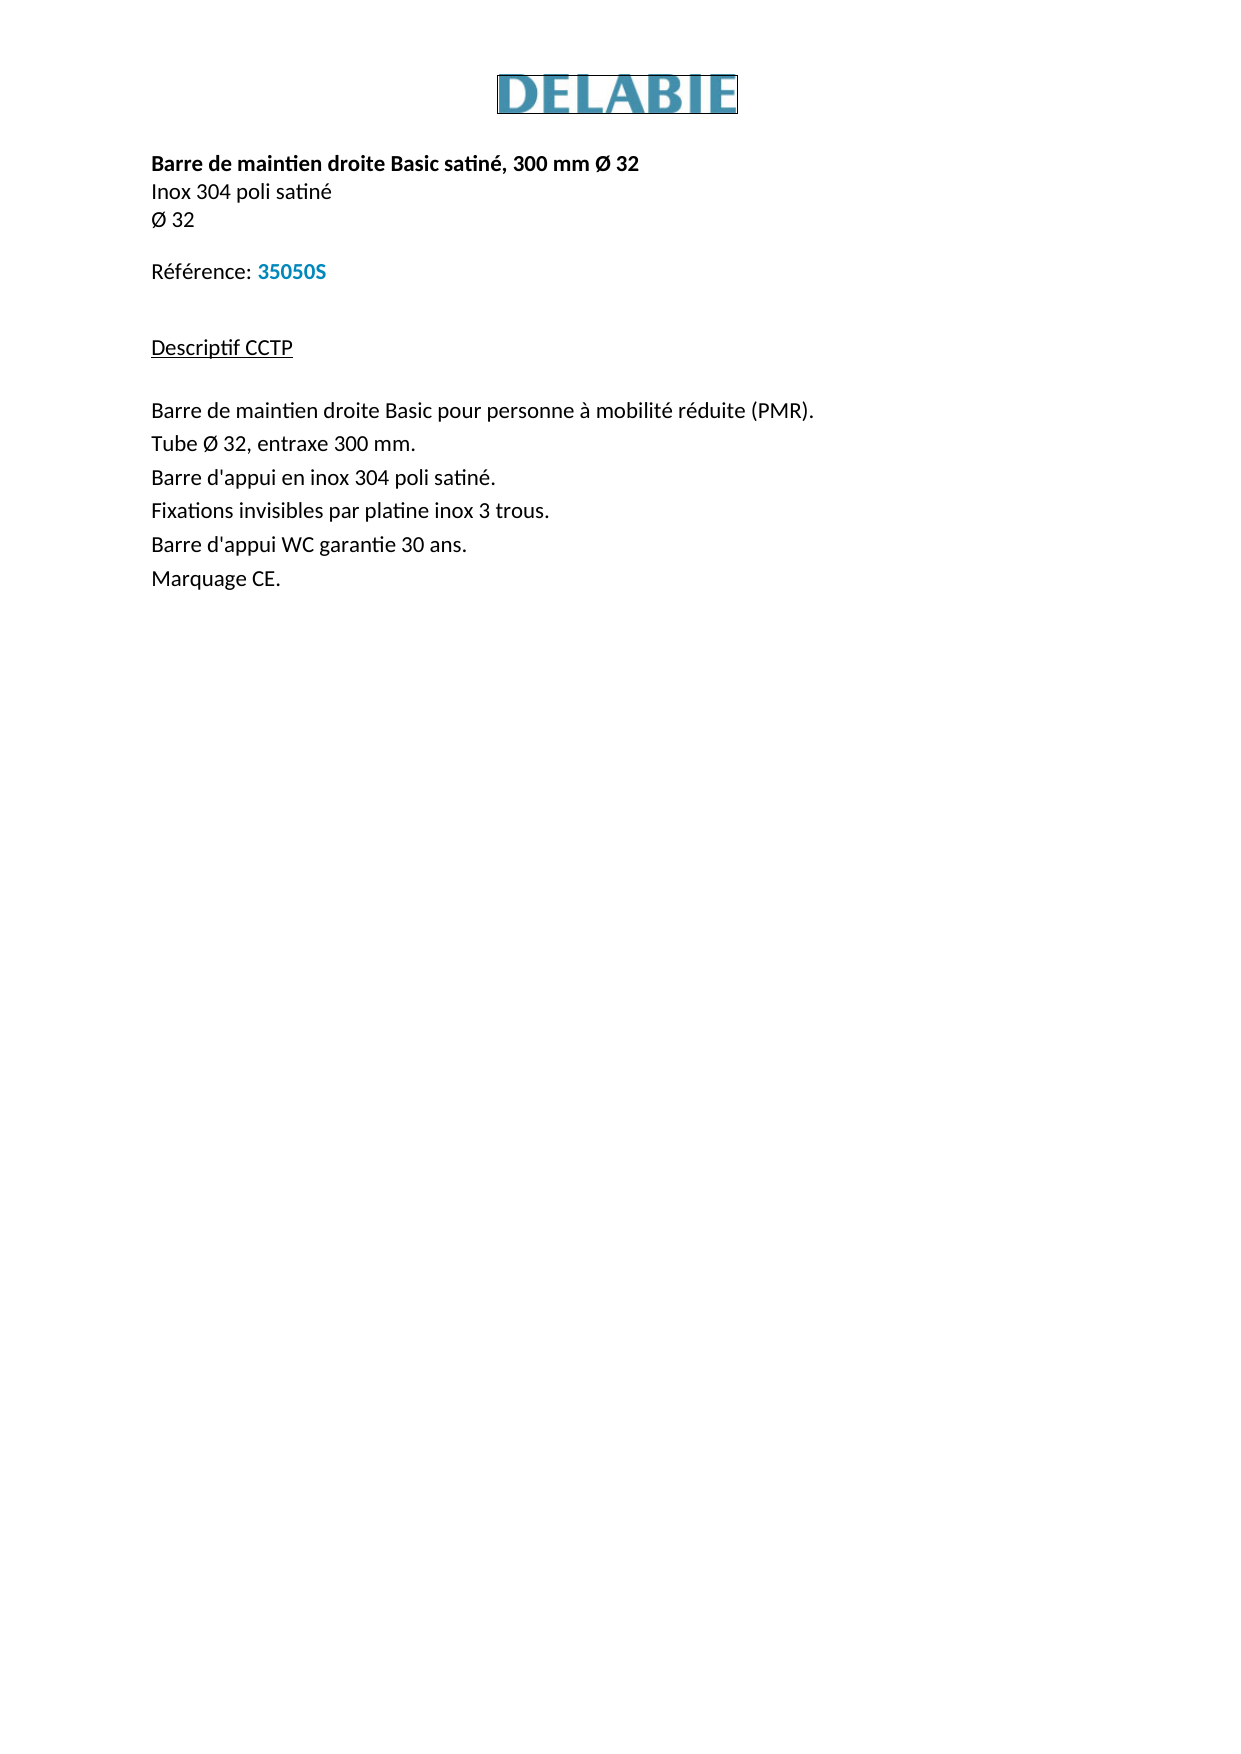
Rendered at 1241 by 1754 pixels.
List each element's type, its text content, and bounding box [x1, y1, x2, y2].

text Ø 32 [151, 205, 1084, 233]
text Barre de maintien droite Basic pour personne à mobilité réduite (PMR). [151, 396, 1084, 424]
text Descriptif CCTP [151, 333, 1084, 361]
text Barre d'appui WC garantie 30 ans. [151, 530, 1084, 558]
text Barre d'appui en inox 304 poli satiné. [151, 463, 1084, 491]
text Barre de maintien droite Basic satiné, 300 mm Ø 32 [151, 149, 1084, 177]
text Fixations invisibles par platine inox 3 trous. [151, 497, 1084, 525]
picture [498, 76, 737, 113]
text Référence: 35050S [151, 257, 1084, 285]
text Inox 304 poli satiné [151, 177, 1084, 205]
text Marquage CE. [151, 564, 1084, 592]
text Tube Ø 32, entraxe 300 mm. [151, 429, 1084, 458]
